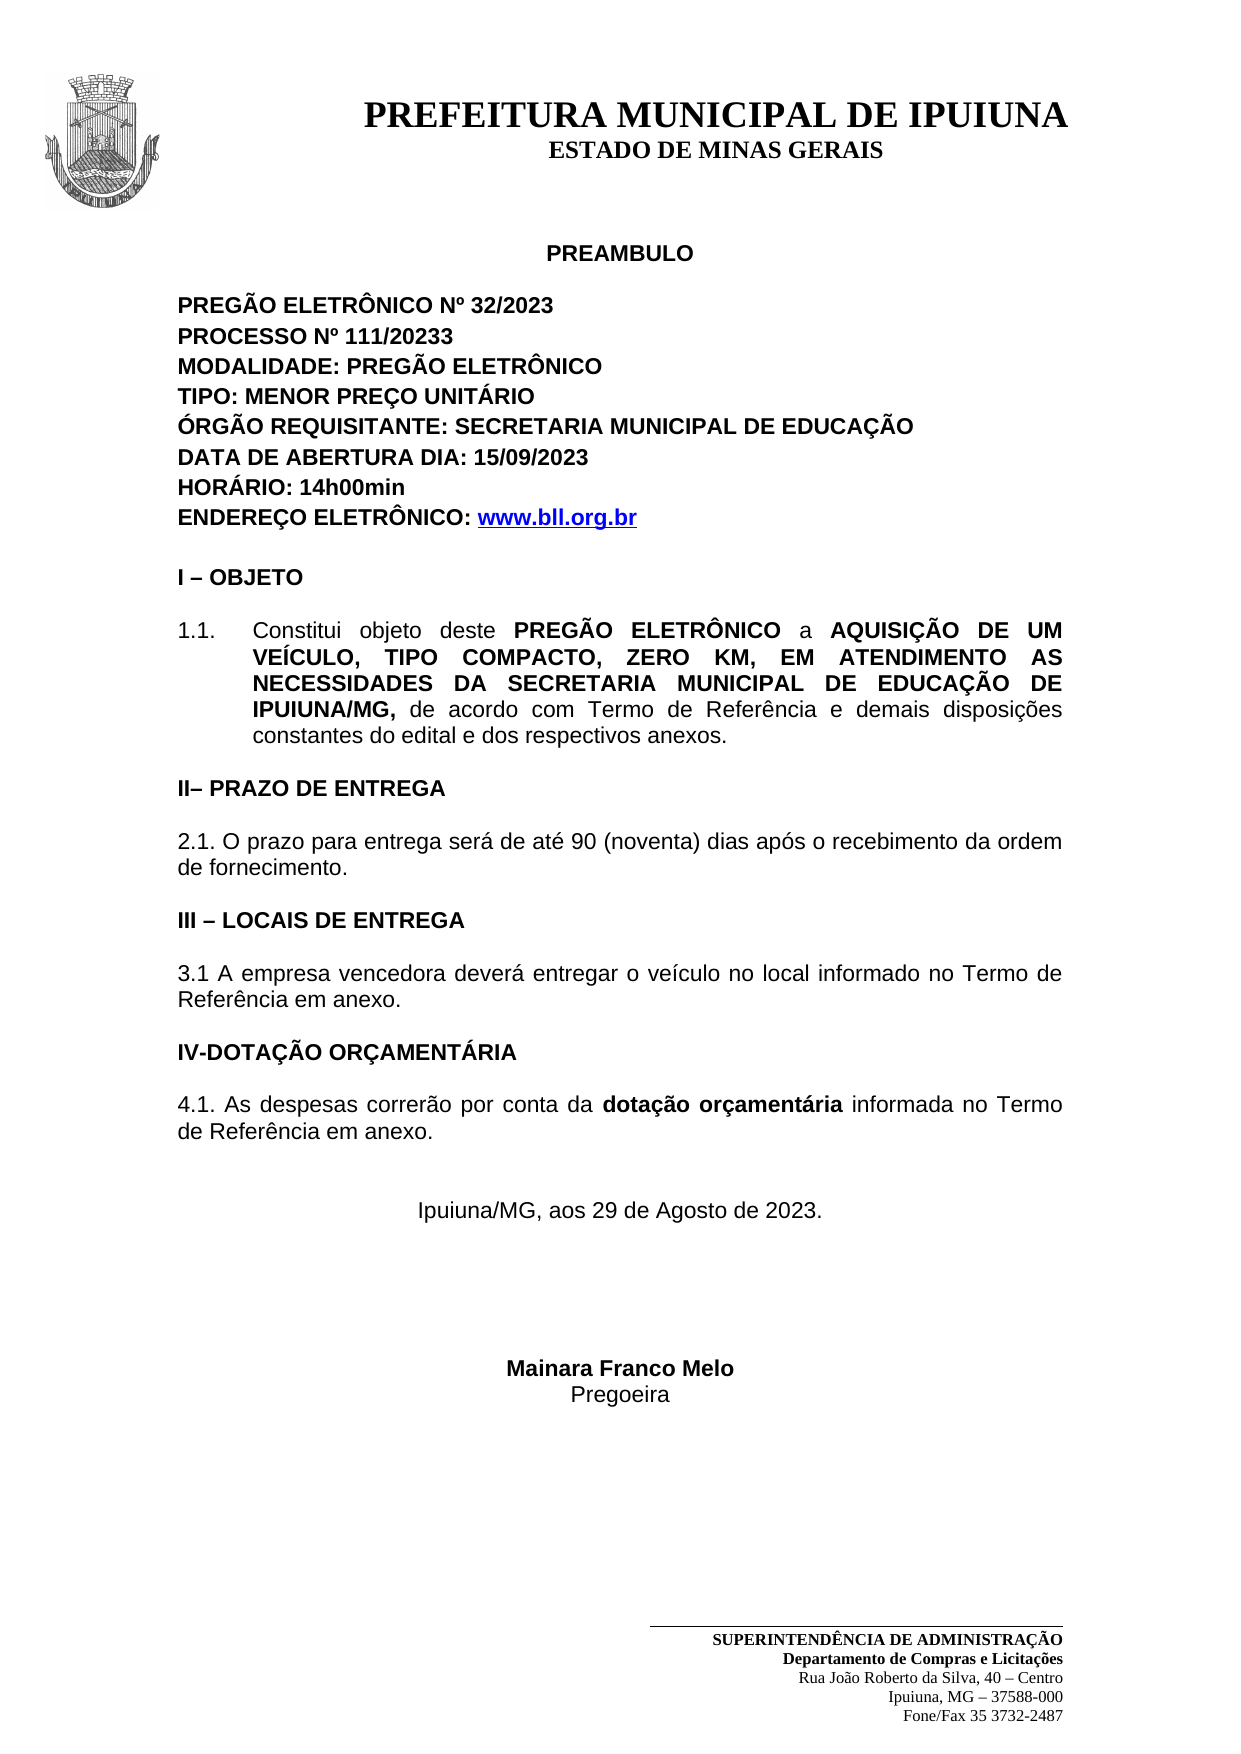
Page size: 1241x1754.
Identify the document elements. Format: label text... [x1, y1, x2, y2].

text 4.1. As despesas correrão por conta da dotação orçamentária informada no Termo de Referência em anexo. [177, 1091, 1063, 1144]
text DATA DE ABERTURA DIA: 15/09/2023 [177, 443, 1063, 470]
text ÓRGÃO REQUISITANTE: SECRETARIA MUNICIPAL DE EDUCAÇÃO [177, 413, 1063, 440]
text MODALIDADE: PREGÃO ELETRÔNICO [177, 353, 1063, 379]
text 2.1. O prazo para entrega será de até 90 (noventa) dias após o recebimento da ordem de fornecimento. [177, 828, 1063, 881]
text ENDEREÇO ELETRÔNICO: www.bll.org.br [177, 504, 1063, 530]
text PREAMBULO [177, 240, 1063, 266]
text HORÁRIO: 14h00min [177, 474, 1063, 500]
list Constitui objeto deste PREGÃO ELETRÔNICO a AQUISIÇÃO DE UM VEÍCULO, TIPO COMPACTO, ZERO KM, EM ATENDIMENTO AS NECESSIDADES DA SECRETARIA MUNICIPAL DE EDUCAÇÃO DE IPUIUNA/MG, de acordo com Termo de Referência e demais disposições constantes do edital e dos respectivos anexos. [177, 617, 1063, 749]
text Ipuiuna/MG, aos 29 de Agosto de 2023. [177, 1197, 1063, 1223]
text TIPO: MENOR PREÇO UNITÁRIO [177, 383, 1063, 409]
text II– PRAZO DE ENTREGA [177, 775, 1063, 802]
text Pregoeira [177, 1381, 1063, 1408]
text PREGÃO ELETRÔNICO Nº 32/2023 [177, 292, 1063, 319]
text PROCESSO Nº 111/20233 [177, 323, 1063, 349]
text IV-DOTAÇÃO ORÇAMENTÁRIA [177, 1039, 1063, 1065]
text III – LOCAIS DE ENTREGA [177, 907, 1063, 933]
text I – OBJETO [177, 564, 1063, 591]
text Mainara Franco Melo [177, 1355, 1063, 1381]
text 3.1 A empresa vencedora deverá entregar o veículo no local informado no Termo de Referência em anexo. [177, 960, 1063, 1012]
picture [45, 73, 160, 211]
